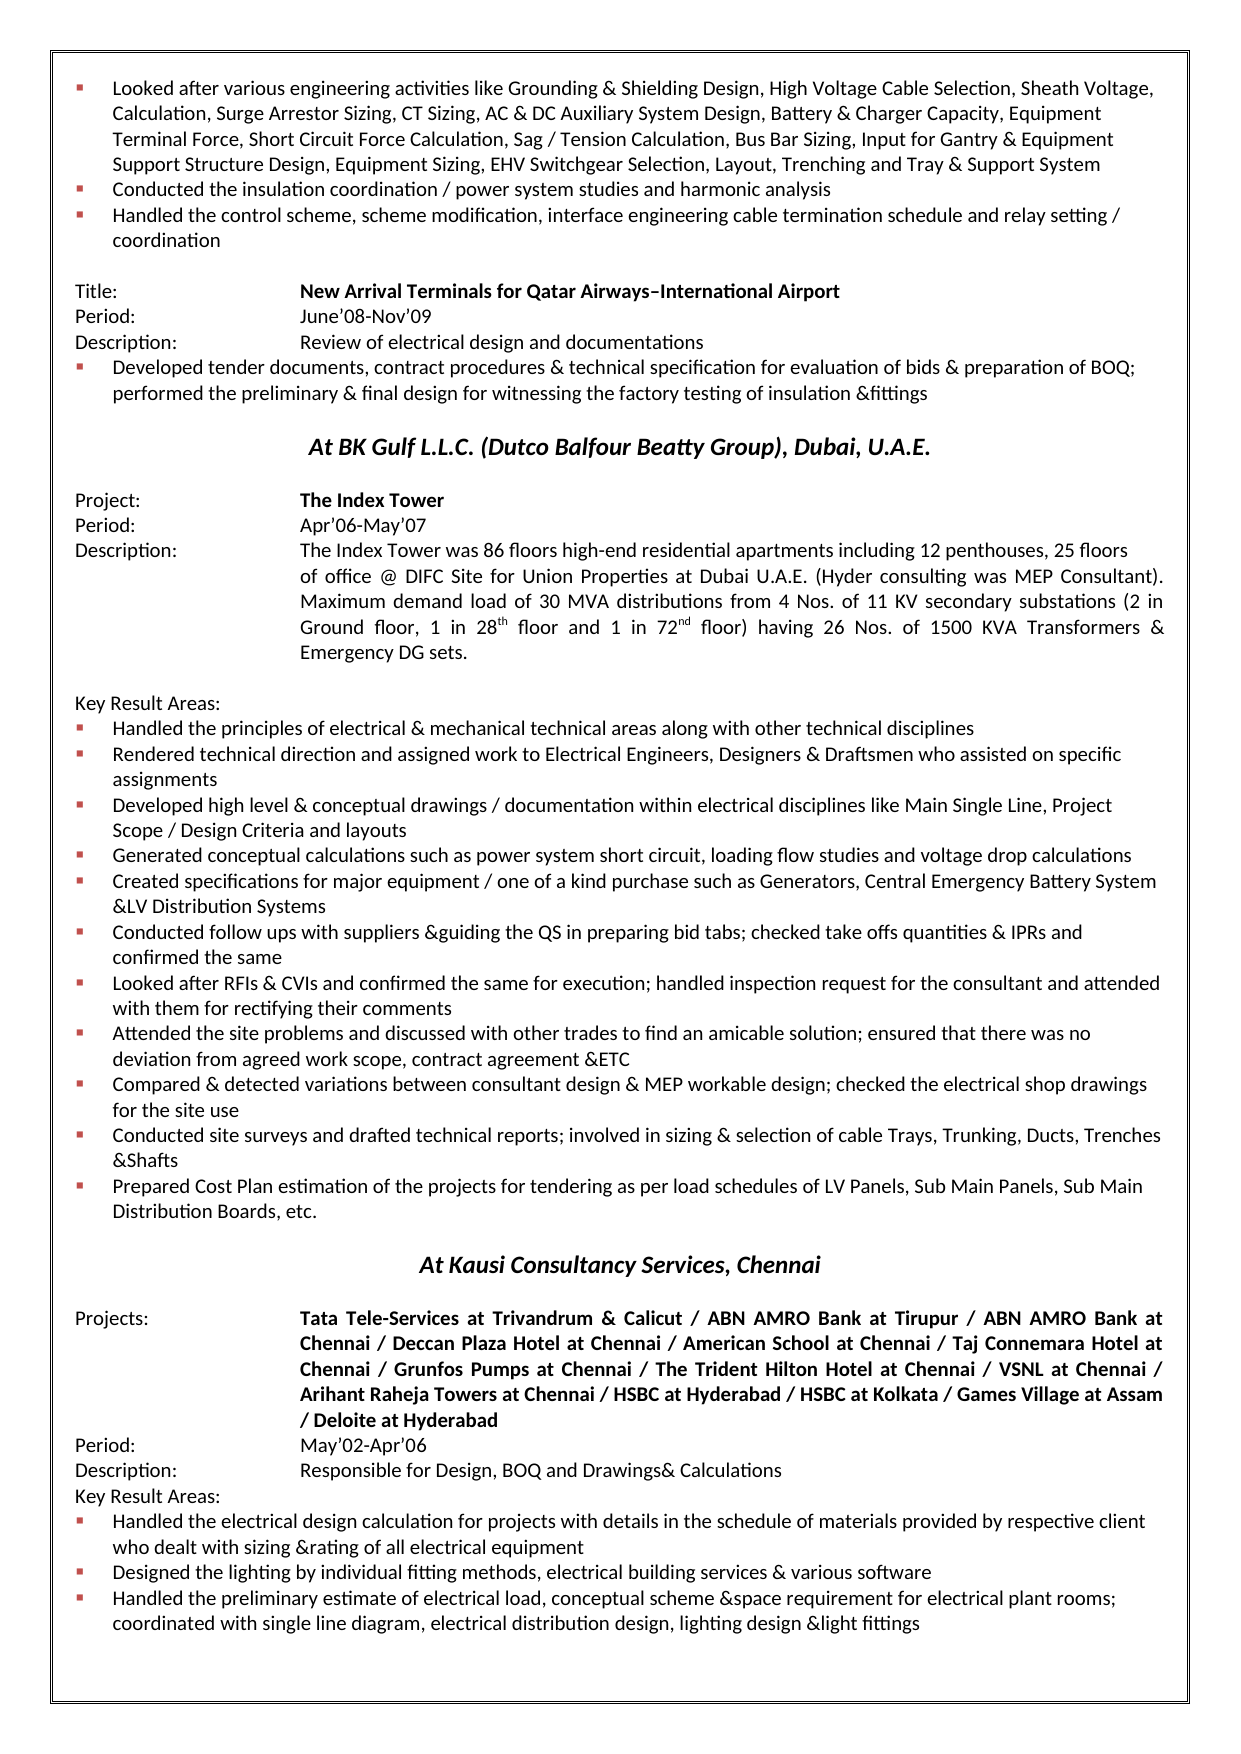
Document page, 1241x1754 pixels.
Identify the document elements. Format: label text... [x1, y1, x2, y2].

text At Kausi Consultancy Services, Chennai [75, 1249, 1165, 1280]
text Key Result Areas: [75, 690, 1165, 716]
list Prepared Cost Plan estimation of the projects for tendering as per load schedules of LV Panels, Sub Main Panels, Sub Main Distribution Boards, etc. [75, 1173, 1165, 1224]
text At BK Gulf L.L.C. (Dutco Balfour Beatty Group), Dubai, U.A.E. [75, 431, 1165, 461]
list Compared & detected variations between consultant design & MEP workable design; checked the electrical shop drawings for the site use [75, 1071, 1165, 1122]
list Developed high level & conceptual drawings / documentation within electrical disciplines like Main Single Line, Project Scope / Design Criteria and layouts [75, 792, 1165, 843]
text of office @ DIFC Site for Union Properties at Dubai U.A.E. (Hyder consulting was MEP Consultant). Maximum demand load of 30 MVA distributions from 4 Nos. of 11 KV secondary substations (2 in Ground floor, 1 in 28th floor and 1 in 72nd floor) having 26 Nos. of 1500 KVA Transformers & Emergency DG sets. [75, 563, 1165, 665]
list Conducted site surveys and drafted technical reports; involved in sizing & selection of cable Trays, Trunking, Ducts, Trenches &Shafts [75, 1122, 1165, 1173]
list Handled the control scheme, scheme modification, interface engineering cable termination schedule and relay setting / coordination [75, 202, 1165, 253]
list Designed the lighting by individual fitting methods, electrical building services & various software [75, 1559, 1165, 1585]
list Conducted the insulation coordination / power system studies and harmonic analysis [75, 177, 1165, 202]
list Generated conceptual calculations such as power system short circuit, loading flow studies and voltage drop calculations [75, 843, 1165, 868]
list Handled the principles of electrical & mechanical technical areas along with other technical disciplines [75, 716, 1165, 741]
text Description: Responsible for Design, BOQ and Drawings& Calculations [75, 1458, 1165, 1483]
text Period: Apr’06-May’07 [75, 512, 1165, 538]
list Looked after RFIs & CVIs and confirmed the same for execution; handled inspection request for the consultant and attended with them for rectifying their comments [75, 970, 1165, 1021]
list Developed tender documents, contract procedures & technical specification for evaluation of bids & preparation of BOQ; performed the preliminary & final design for witnessing the factory testing of insulation &fittings [75, 354, 1165, 405]
text Period: June’08-Nov’09 [75, 304, 1165, 329]
text Projects: Tata Tele-Services at Trivandrum & Calicut / ABN AMRO Bank at Tirupur / ABN AMRO Bank at Chennai / Deccan Plaza Hotel at Chennai / American School at Chennai / Taj Connemara Hotel at Chennai / Grunfos Pumps at Chennai / The Trident Hilton Hotel at Chennai / VSNL at Chennai / Arihant Raheja Towers at Chennai / HSBC at Hyderabad / HSBC at Kolkata / Games Village at Assam / Deloite at Hyderabad [75, 1305, 1165, 1432]
list Conducted follow ups with suppliers &guiding the QS in preparing bid tabs; checked take offs quantities & IPRs and confirmed the same [75, 919, 1165, 970]
text Period: May’02-Apr’06 [75, 1432, 1165, 1458]
text Project: The Index Tower [75, 487, 1165, 512]
list Handled the electrical design calculation for projects with details in the schedule of materials provided by respective client who dealt with sizing &rating of all electrical equipment [75, 1508, 1165, 1559]
list Looked after various engineering activities like Grounding & Shielding Design, High Voltage Cable Selection, Sheath Voltage, Calculation, Surge Arrestor Sizing, CT Sizing, AC & DC Auxiliary System Design, Battery & Charger Capacity, Equipment Terminal Force, Short Circuit Force Calculation, Sag / Tension Calculation, Bus Bar Sizing, Input for Gantry & Equipment Support Structure Design, Equipment Sizing, EHV Switchgear Selection, Layout, Trenching and Tray & Support System [75, 75, 1165, 177]
list Rendered technical direction and assigned work to Electrical Engineers, Designers & Draftsmen who assisted on specific assignments [75, 741, 1165, 792]
text Title: New Arrival Terminals for Qatar Airways–International Airport [75, 278, 1165, 304]
text Key Result Areas: [75, 1483, 1165, 1508]
text Description: The Index Tower was 86 floors high-end residential apartments including 12 penthouses, 25 floors [75, 538, 1165, 563]
text Description: Review of electrical design and documentations [75, 329, 1165, 354]
list Attended the site problems and discussed with other trades to find an amicable solution; ensured that there was no deviation from agreed work scope, contract agreement &ETC [75, 1021, 1165, 1071]
list Handled the preliminary estimate of electrical load, conceptual scheme &space requirement for electrical plant rooms; coordinated with single line diagram, electrical distribution design, lighting design &light fittings [75, 1585, 1165, 1636]
list Created specifications for major equipment / one of a kind purchase such as Generators, Central Emergency Battery System &LV Distribution Systems [75, 868, 1165, 919]
